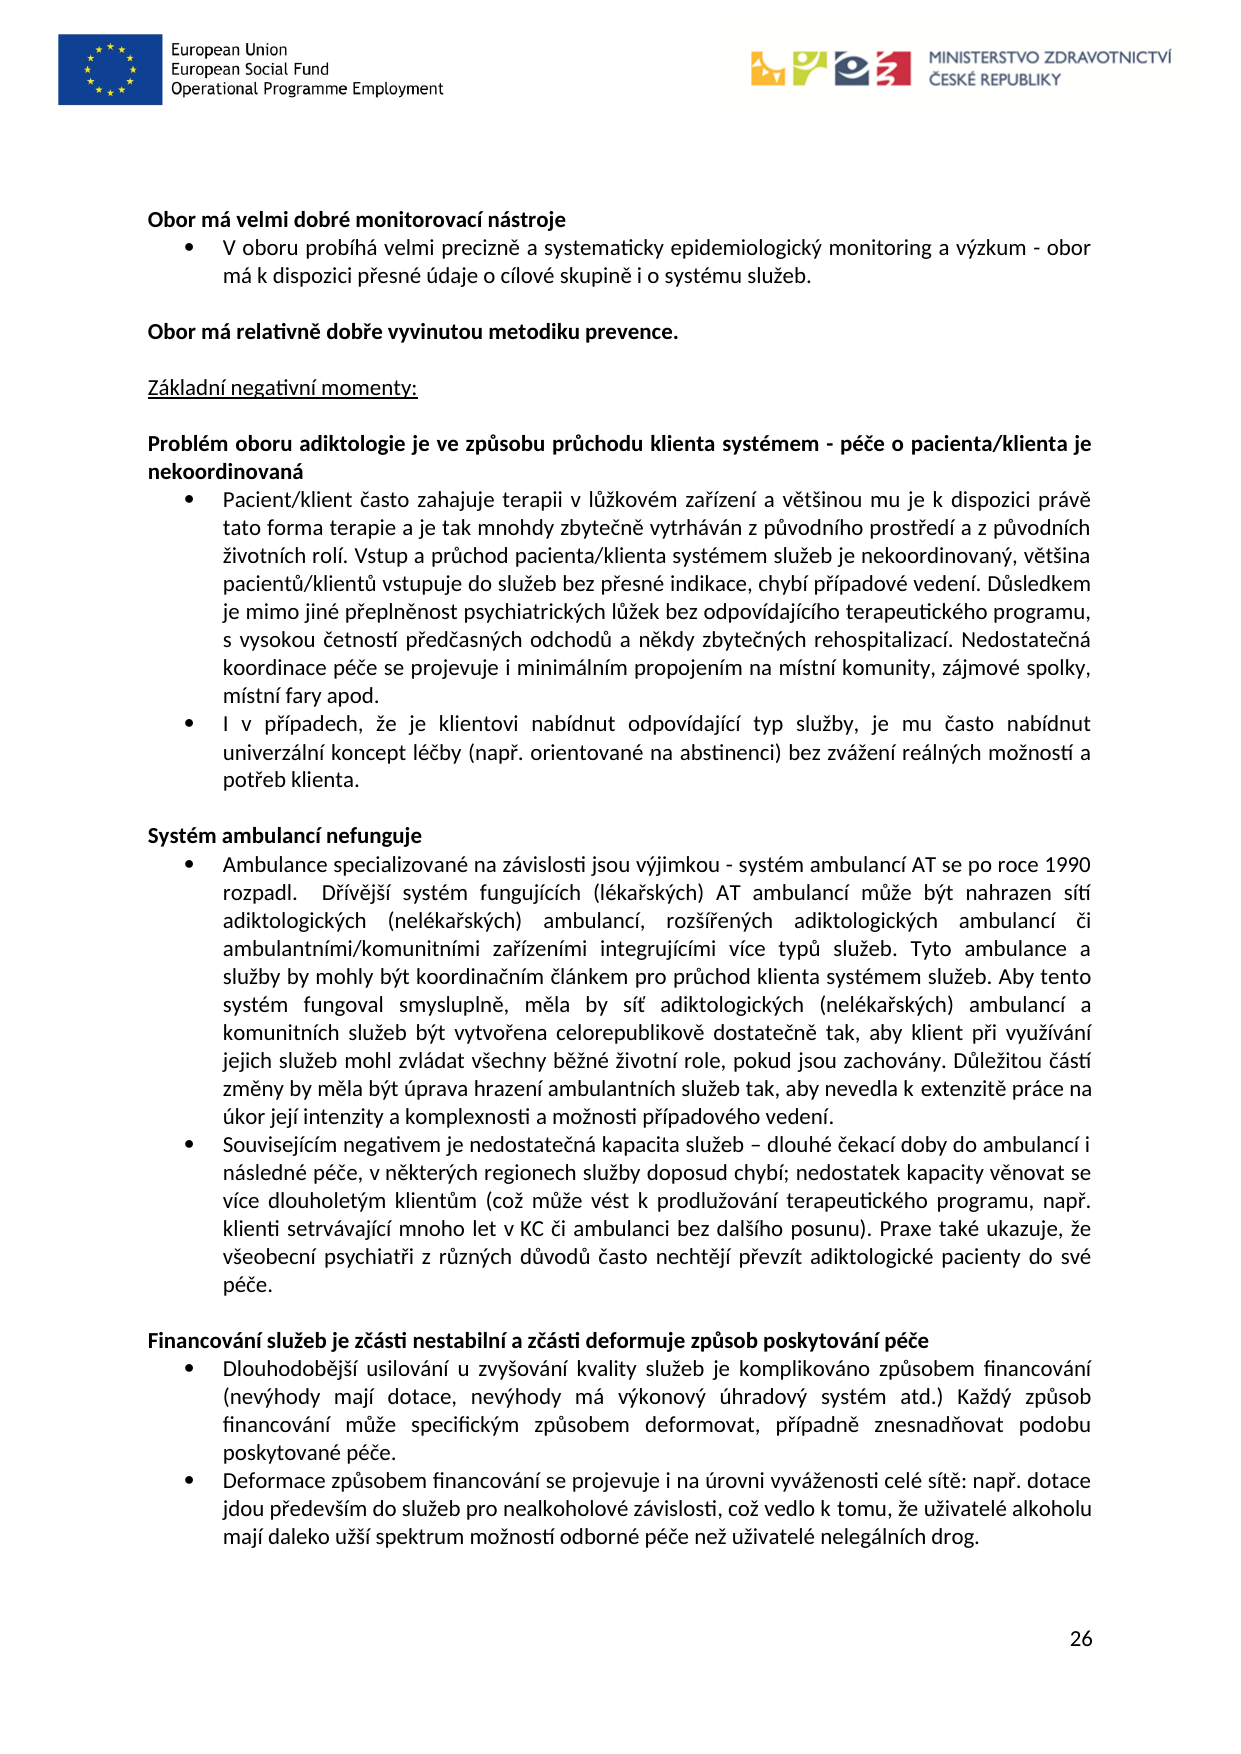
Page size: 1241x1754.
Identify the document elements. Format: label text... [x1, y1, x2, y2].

list Základní negativní momenty: [148, 373, 1093, 401]
list Dlouhodobější usilování u zvyšování kvality služeb je komplikováno způsobem financování (nevýhody mají dotace, nevýhody má výkonový úhradový systém atd.) Každý způsob financování může specifickým způsobem deformovat, případně znesnadňovat podobu poskytované péče. [185, 1354, 1093, 1466]
list V oboru probíhá velmi precizně a systematicky epidemiologický monitoring a výzkum - obor má k dispozici přesné údaje o cílové skupině i o systému služeb. [185, 233, 1093, 289]
list Ambulance specializované na závislosti jsou výjimkou - systém ambulancí AT se po roce 1990 rozpadl. Dřívější systém fungujících (lékařských) AT ambulancí může být nahrazen sítí adiktologických (nelékařských) ambulancí, rozšířených adiktologických ambulancí či ambulantními/komunitními zařízeními integrujícími více typů služeb. Tyto ambulance a služby by mohly být koordinačním článkem pro průchod klienta systémem služeb. Aby tento systém fungoval smysluplně, měla by síť adiktologických (nelékařských) ambulancí a komunitních služeb být vytvořena celorepublikově dostatečně tak, aby klient při využívání jejich služeb mohl zvládat všechny běžné životní role, pokud jsou zachovány. Důležitou částí změny by měla být úprava hrazení ambulantních služeb tak, aby nevedla k extenzitě práce na úkor její intenzity a komplexnosti a možnosti případového vedení. [185, 850, 1093, 1130]
list Souvisejícím negativem je nedostatečná kapacita služeb – dlouhé čekací doby do ambulancí i následné péče, v některých regionech služby doposud chybí; nedostatek kapacity věnovat se více dlouholetým klientům (což může vést k prodlužování terapeutického programu, např. klienti setrvávající mnoho let v KC či ambulanci bez dalšího posunu). Praxe také ukazuje, že všeobecní psychiatři z různých důvodů často nechtějí převzít adiktologické pacienty do své péče. [185, 1130, 1093, 1298]
list Deformace způsobem financování se projevuje i na úrovni vyváženosti celé sítě: např. dotace jdou především do služeb pro nealkoholové závislosti, což vedlo k tomu, že uživatelé alkoholu mají daleko užší spektrum možností odborné péče než uživatelé nelegálních drog. [185, 1466, 1093, 1550]
picture [718, 18, 1204, 119]
list Obor má relativně dobře vyvinutou metodiku prevence. [148, 317, 1093, 345]
list Pacient/klient často zahajuje terapii v lůžkovém zařízení a většinou mu je k dispozici právě tato forma terapie a je tak mnohdy zbytečně vytrháván z původního prostředí a z původních životních rolí. Vstup a průchod pacienta/klienta systémem služeb je nekoordinovaný, většina pacientů/klientů vstupuje do služeb bez přesné indikace, chybí případové vedení. Důsledkem je mimo jiné přeplněnost psychiatrických lůžek bez odpovídajícího terapeutického programu, s vysokou četností předčasných odchodů a někdy zbytečných rehospitalizací. Nedostatečná koordinace péče se projevuje i minimálním propojením na místní komunity, zájmové spolky, místní fary apod. [185, 485, 1093, 709]
list I v případech, že je klientovi nabídnut odpovídající typ služby, je mu často nabídnut univerzální koncept léčby (např. orientované na abstinenci) bez zvážení reálných možností a potřeb klienta. [185, 709, 1093, 794]
picture [56, 32, 444, 107]
list Systém ambulancí nefunguje [148, 822, 1093, 850]
list Financování služeb je zčásti nestabilní a zčásti deformuje způsob poskytování péče [148, 1326, 1093, 1354]
list Obor má velmi dobré monitorovací nástroje [148, 205, 1093, 233]
list Problém oboru adiktologie je ve způsobu průchodu klienta systémem - péče o pacienta/klienta je nekoordinovaná [148, 429, 1093, 485]
